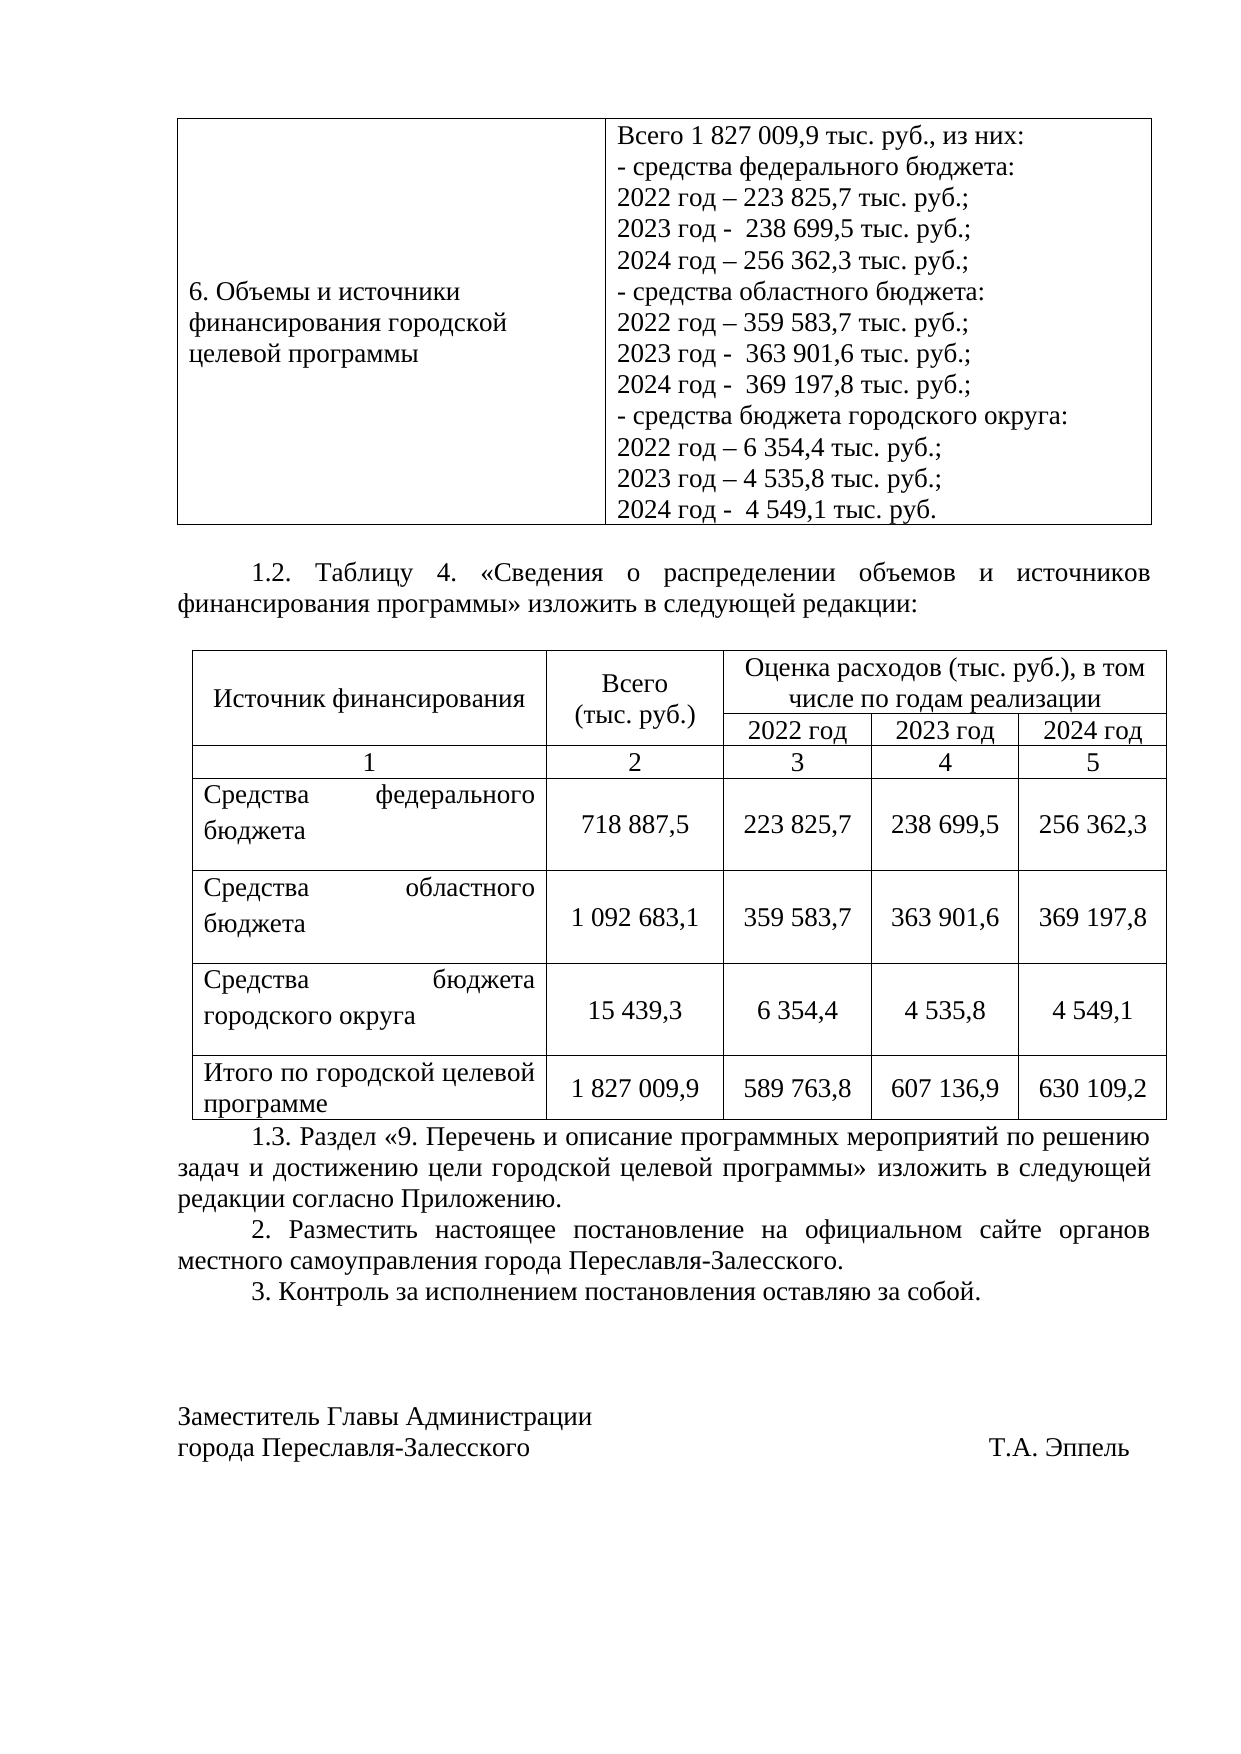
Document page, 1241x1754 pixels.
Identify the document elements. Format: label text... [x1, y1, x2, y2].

table_cell Всего 1 827 009,9 тыс. руб., из них: - средства федерального бюджета: 2022 год – 223 825,7 тыс. руб.; 2023 год - 238 699,5 тыс. руб.; 2024 год – 256 362,3 тыс. руб.; - средства областного бюджета: 2022 год – 359 583,7 тыс. руб.; 2023 год - 363 901,6 тыс. руб.; 2024 год - 369 197,8 тыс. руб.; - средства бюджета городского округа: 2022 год – 6 354,4 тыс. руб.; 2023 год – 4 535,8 тыс. руб.; 2024 год - 4 549,1 тыс. руб. [606, 119, 1151, 524]
text 2. Разместить настоящее постановление на официальном сайте органов местного самоуправления города Переславля-Залесского. [177, 1213, 1152, 1275]
table_cell 607 136,9 [872, 1056, 1018, 1118]
table_cell 6. Объемы и источники финансирования городской целевой программы [178, 119, 605, 524]
text Заместитель Главы Администрации [177, 1400, 1152, 1431]
table_cell 238 699,5 [872, 779, 1018, 870]
table_cell 3 [724, 746, 871, 777]
table_header Всего (тыс. руб.) [547, 651, 723, 745]
table_cell 1 092 683,1 [547, 871, 723, 963]
table_cell 6 354,4 [724, 964, 871, 1055]
table_cell 1 827 009,9 [547, 1056, 723, 1118]
table_cell 589 763,8 [724, 1056, 871, 1118]
table_cell 1 [193, 746, 546, 777]
table_cell 369 197,8 [1019, 871, 1166, 963]
table_cell 2022 год [724, 714, 871, 745]
table_cell 363 901,6 [872, 871, 1018, 963]
text 1.2. Таблицу 4. «Сведения о распределении объемов и источников финансирования программы» изложить в следующей редакции: [177, 556, 1152, 618]
table_cell 15 439,3 [547, 964, 723, 1055]
table_cell 2024 год [1019, 714, 1166, 745]
table_cell 5 [1019, 746, 1166, 777]
table_cell 2023 год [872, 714, 1018, 745]
table_cell 4 535,8 [872, 964, 1018, 1055]
table_cell 4 549,1 [1019, 964, 1166, 1055]
table_cell Средства областного бюджета [193, 871, 546, 963]
table_cell Средства федерального бюджета [193, 779, 546, 870]
text города Переславля-Залесского Т.А. Эппель [177, 1431, 1152, 1462]
table_cell 2 [547, 746, 723, 777]
table_cell 718 887,5 [547, 779, 723, 870]
table_header Оценка расходов (тыс. руб.), в том числе по годам реализации [724, 651, 1166, 713]
table_header Источник финансирования [193, 651, 546, 745]
table_cell 4 [872, 746, 1018, 777]
text 1.3. Раздел «9. Перечень и описание программных мероприятий по решению задач и достижению цели городской целевой программы» изложить в следующей редакции согласно Приложению. [177, 1119, 1152, 1213]
table_cell 630 109,2 [1019, 1056, 1166, 1118]
table_cell Средства бюджета городского округа [193, 964, 546, 1055]
table_cell 359 583,7 [724, 871, 871, 963]
table_cell 256 362,3 [1019, 779, 1166, 870]
table_cell Итого по городской целевой программе [193, 1056, 546, 1118]
table_cell 223 825,7 [724, 779, 871, 870]
text 3. Контроль за исполнением постановления оставляю за собой. [177, 1275, 1152, 1306]
